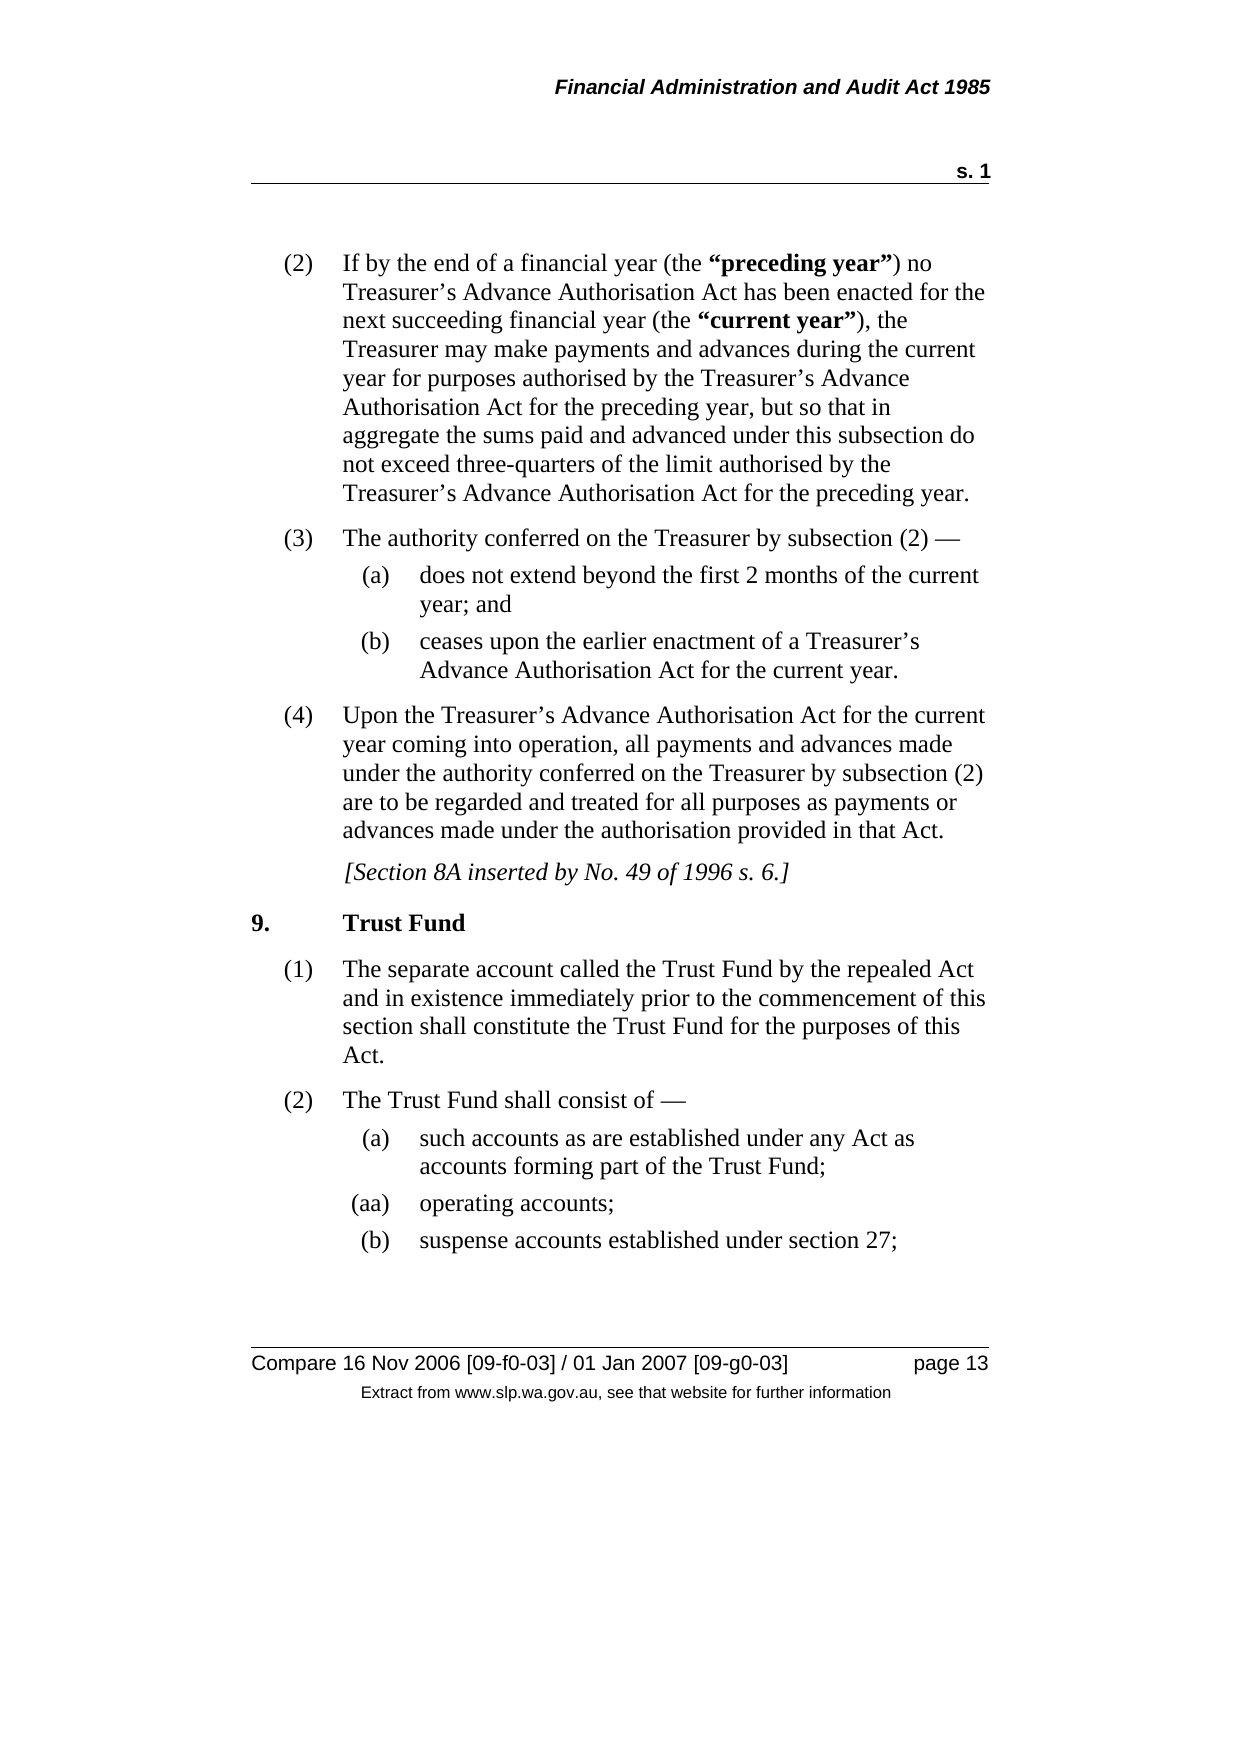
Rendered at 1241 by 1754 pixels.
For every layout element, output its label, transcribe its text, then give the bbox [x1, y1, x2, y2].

text (b) ceases upon the earlier enactment of a Treasurer’s Advance Authorisation Act for the current year. [251, 626, 989, 684]
text (b) suspense accounts established under section 27; [251, 1226, 989, 1254]
text (2) If by the end of a financial year (the “preceding year”) no Treasurer’s Advance Authorisation Act has been enacted for the next succeeding financial year (the “current year”), the Treasurer may make payments and advances during the current year for purposes authorised by the Treasurer’s Advance Authorisation Act for the preceding year, but so that in aggregate the sums paid and advanced under this subsection do not exceed three-quarters of the limit authorised by the Treasurer’s Advance Authorisation Act for the preceding year. [251, 248, 989, 507]
text (4) Upon the Treasurer’s Advance Authorisation Act for the current year coming into operation, all payments and advances made under the authority conferred on the Treasurer by subsection (2) are to be regarded and treated for all purposes as payments or advances made under the authorisation provided in that Act. [251, 701, 989, 844]
text (a) such accounts as are established under any Act as accounts forming part of the Trust Fund; [251, 1123, 989, 1180]
text [Section 8A inserted by No. 49 of 1996 s. 6.] [251, 857, 989, 886]
subtitle 9. Trust Fund [251, 908, 989, 937]
text (a) does not extend beyond the first 2 months of the current year; and [251, 561, 989, 618]
text (1) The separate account called the Trust Fund by the repealed Act and in existence immediately prior to the commencement of this section shall constitute the Trust Fund for the purposes of this Act. [251, 954, 989, 1069]
text (2) The Trust Fund shall consist of — [251, 1086, 989, 1114]
text (aa) operating accounts; [251, 1188, 989, 1217]
text (3) The authority conferred on the Treasurer by subsection (2) — [251, 523, 989, 552]
